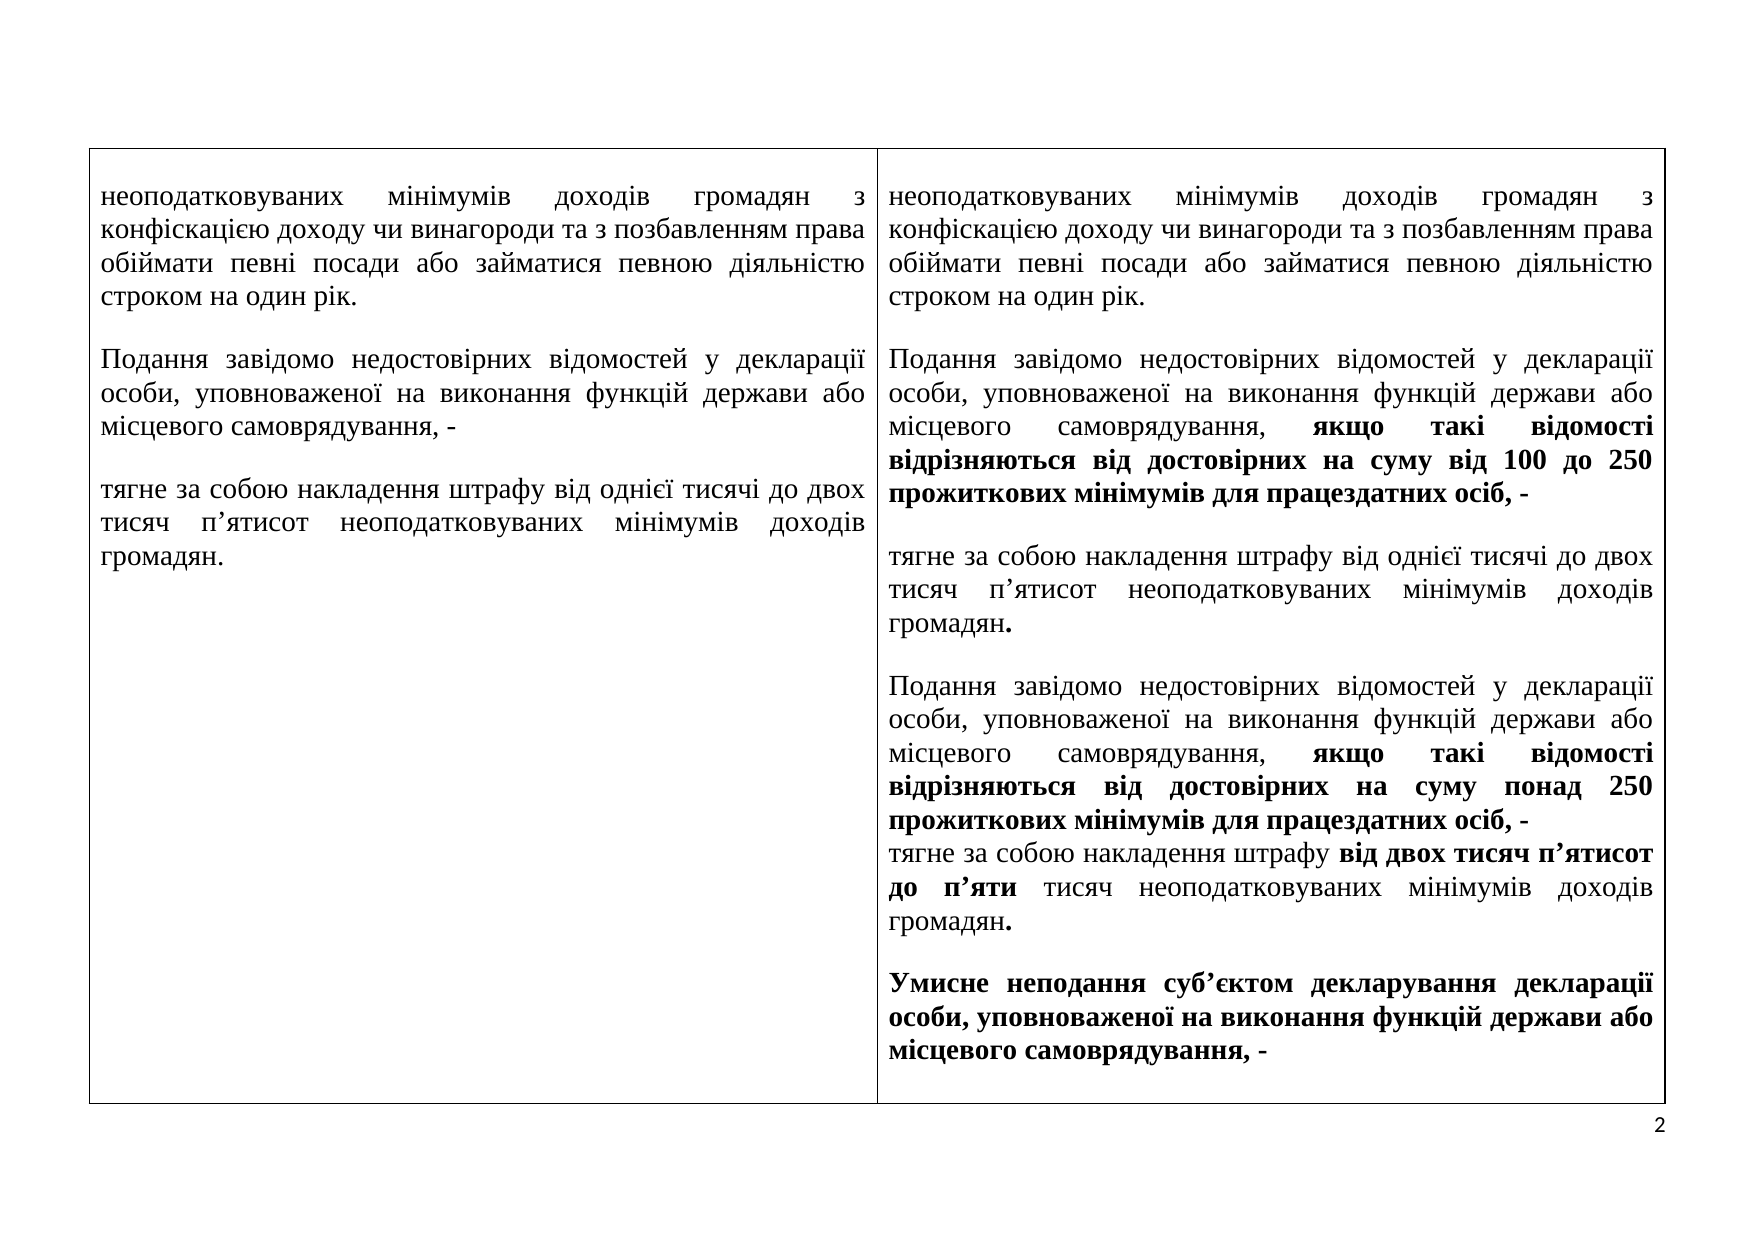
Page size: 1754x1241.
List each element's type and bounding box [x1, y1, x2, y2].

table_cell [878, 149, 1664, 1102]
table_cell [90, 149, 877, 1102]
